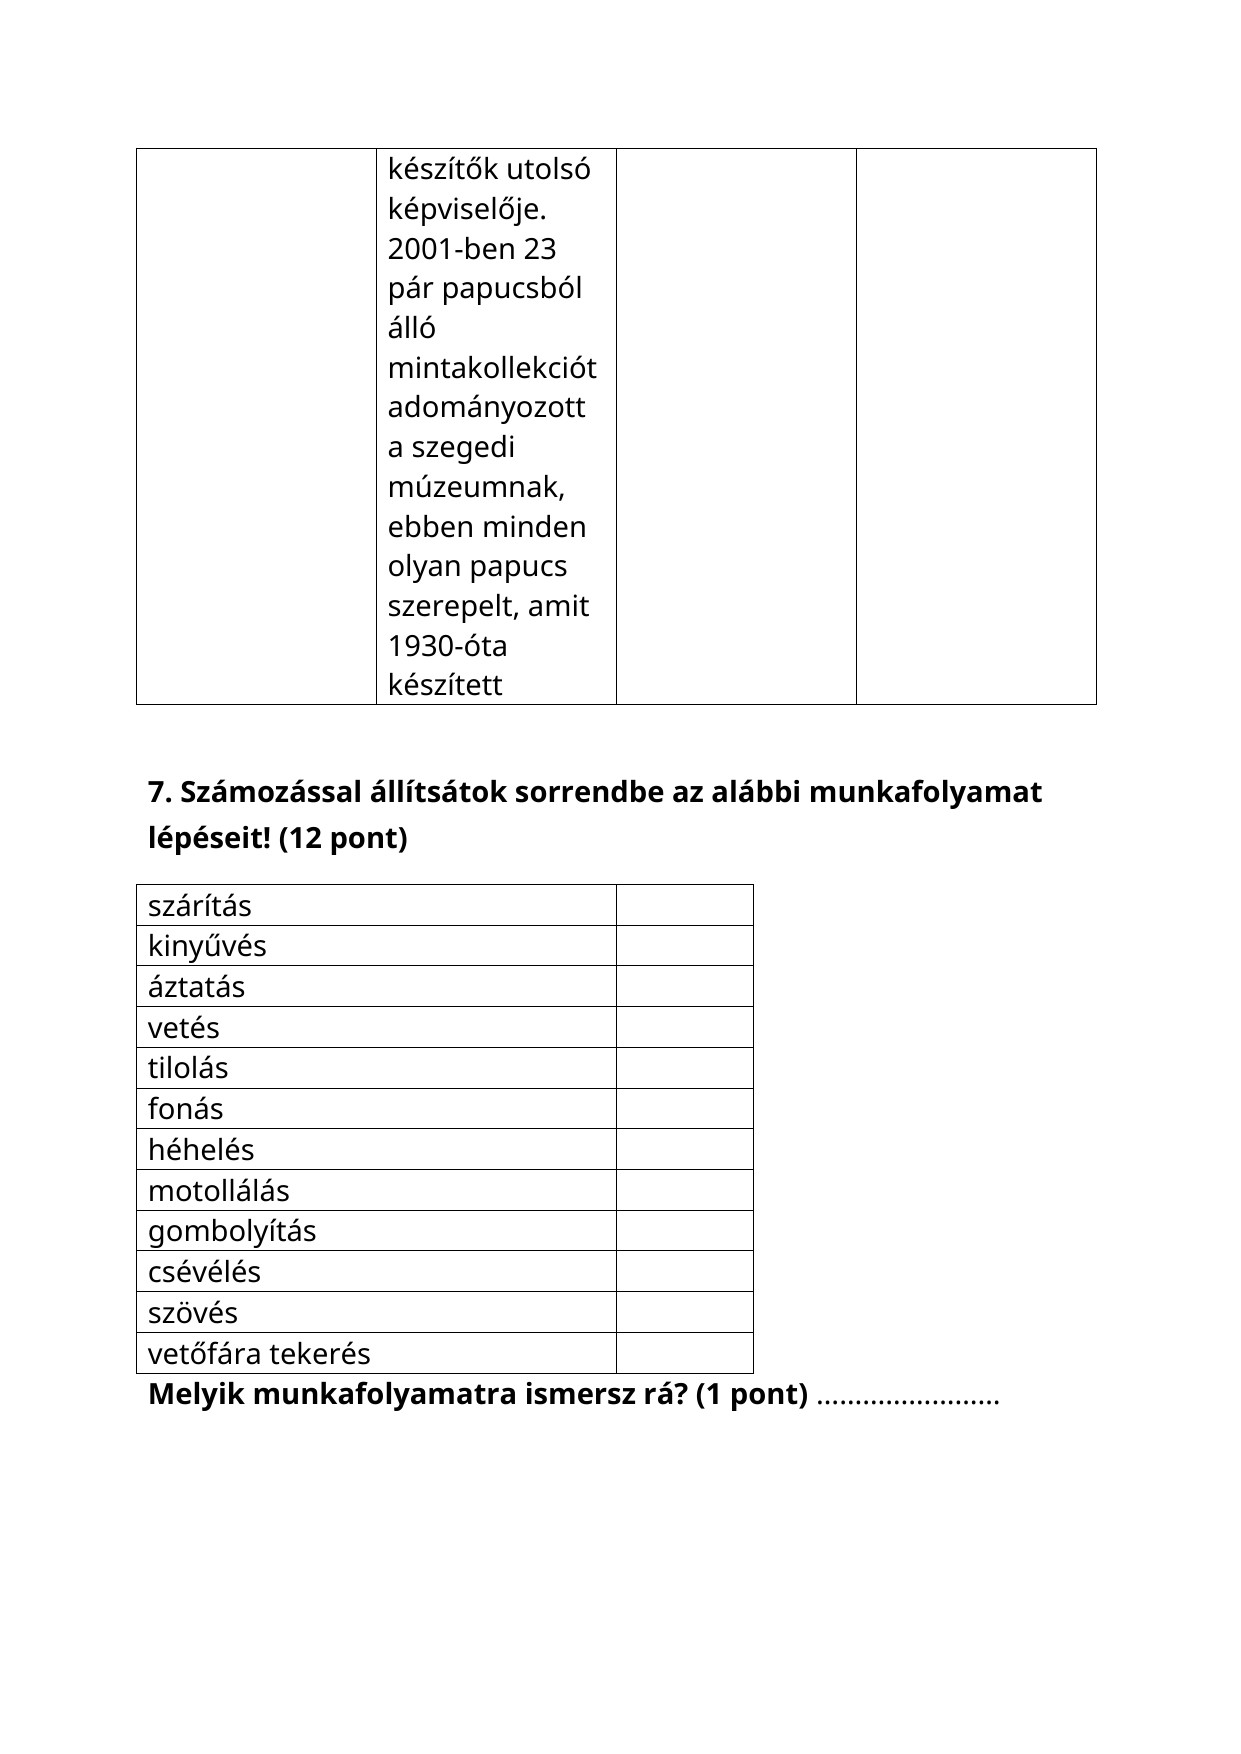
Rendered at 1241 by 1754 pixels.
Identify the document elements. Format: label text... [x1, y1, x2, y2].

table_cell [617, 966, 753, 1006]
table_header szárítás [137, 885, 616, 924]
table_cell motollálás [137, 1170, 616, 1210]
table_cell [857, 149, 1096, 704]
table_cell [617, 1251, 753, 1291]
table_cell áztatás [137, 966, 616, 1006]
table_cell [617, 1129, 753, 1169]
table_cell [617, 1089, 753, 1128]
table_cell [377, 149, 616, 704]
table_cell vetés [137, 1007, 616, 1047]
table_cell szövés [137, 1292, 616, 1332]
text Melyik munkafolyamatra ismersz rá? (1 pont) …………………… [148, 1374, 1093, 1413]
table_cell [617, 926, 753, 965]
table_cell csévélés [137, 1251, 616, 1291]
table_cell fonás [137, 1089, 616, 1128]
table_cell [617, 1292, 753, 1332]
table_cell gombolyítás [137, 1211, 616, 1250]
table_header [617, 885, 753, 924]
table_cell [137, 149, 376, 704]
table_cell kinyűvés [137, 926, 616, 965]
text 7. Számozással állítsátok sorrendbe az alábbi munkafolyamat lépéseit! (12 pont) [148, 772, 1093, 857]
table_cell tilolás [137, 1048, 616, 1087]
table_cell [617, 1048, 753, 1087]
table_cell vetőfára tekerés [137, 1333, 616, 1373]
table_cell [617, 1170, 753, 1210]
table_cell héhelés [137, 1129, 616, 1169]
table_cell [617, 149, 856, 704]
table_cell [617, 1211, 753, 1250]
table_cell [617, 1007, 753, 1047]
table_cell [617, 1333, 753, 1373]
